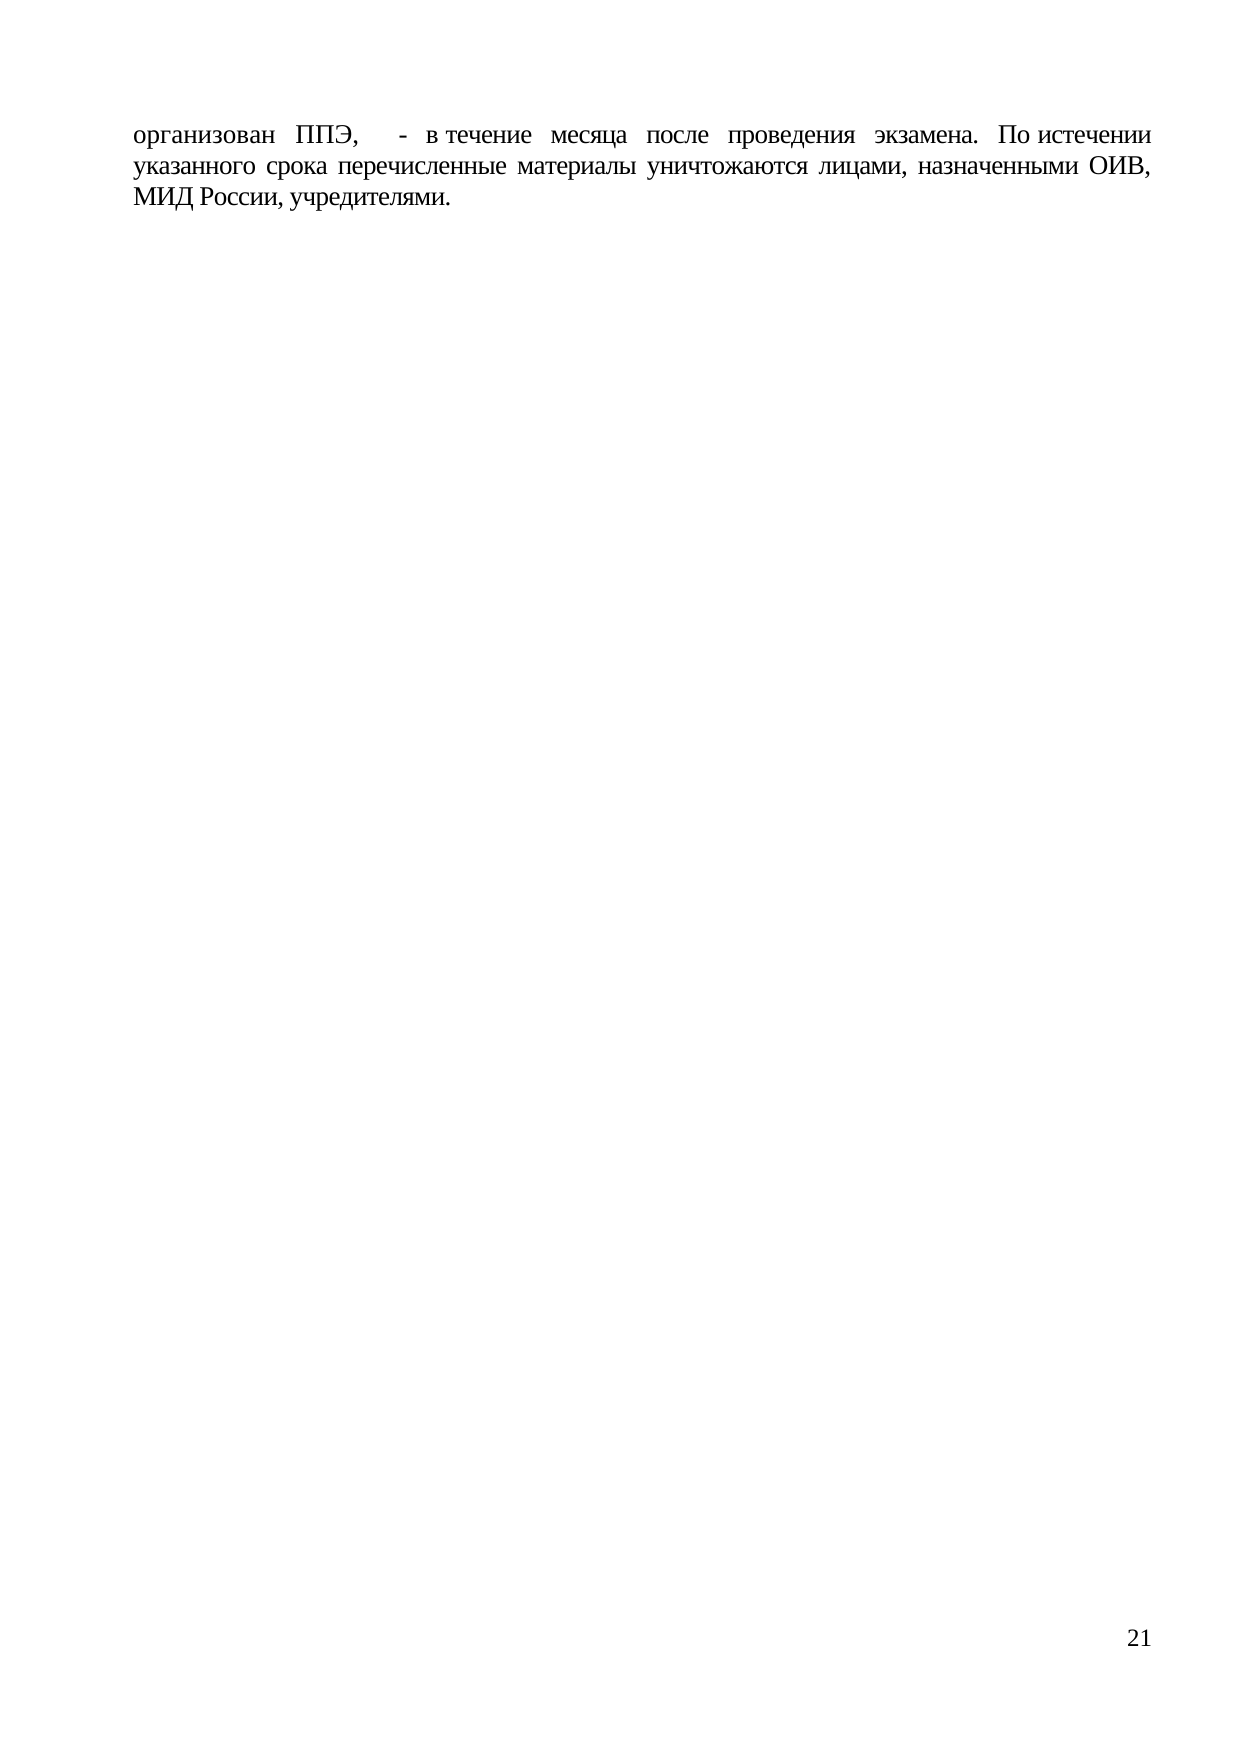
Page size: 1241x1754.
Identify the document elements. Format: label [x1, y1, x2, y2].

text [133, 118, 1152, 212]
